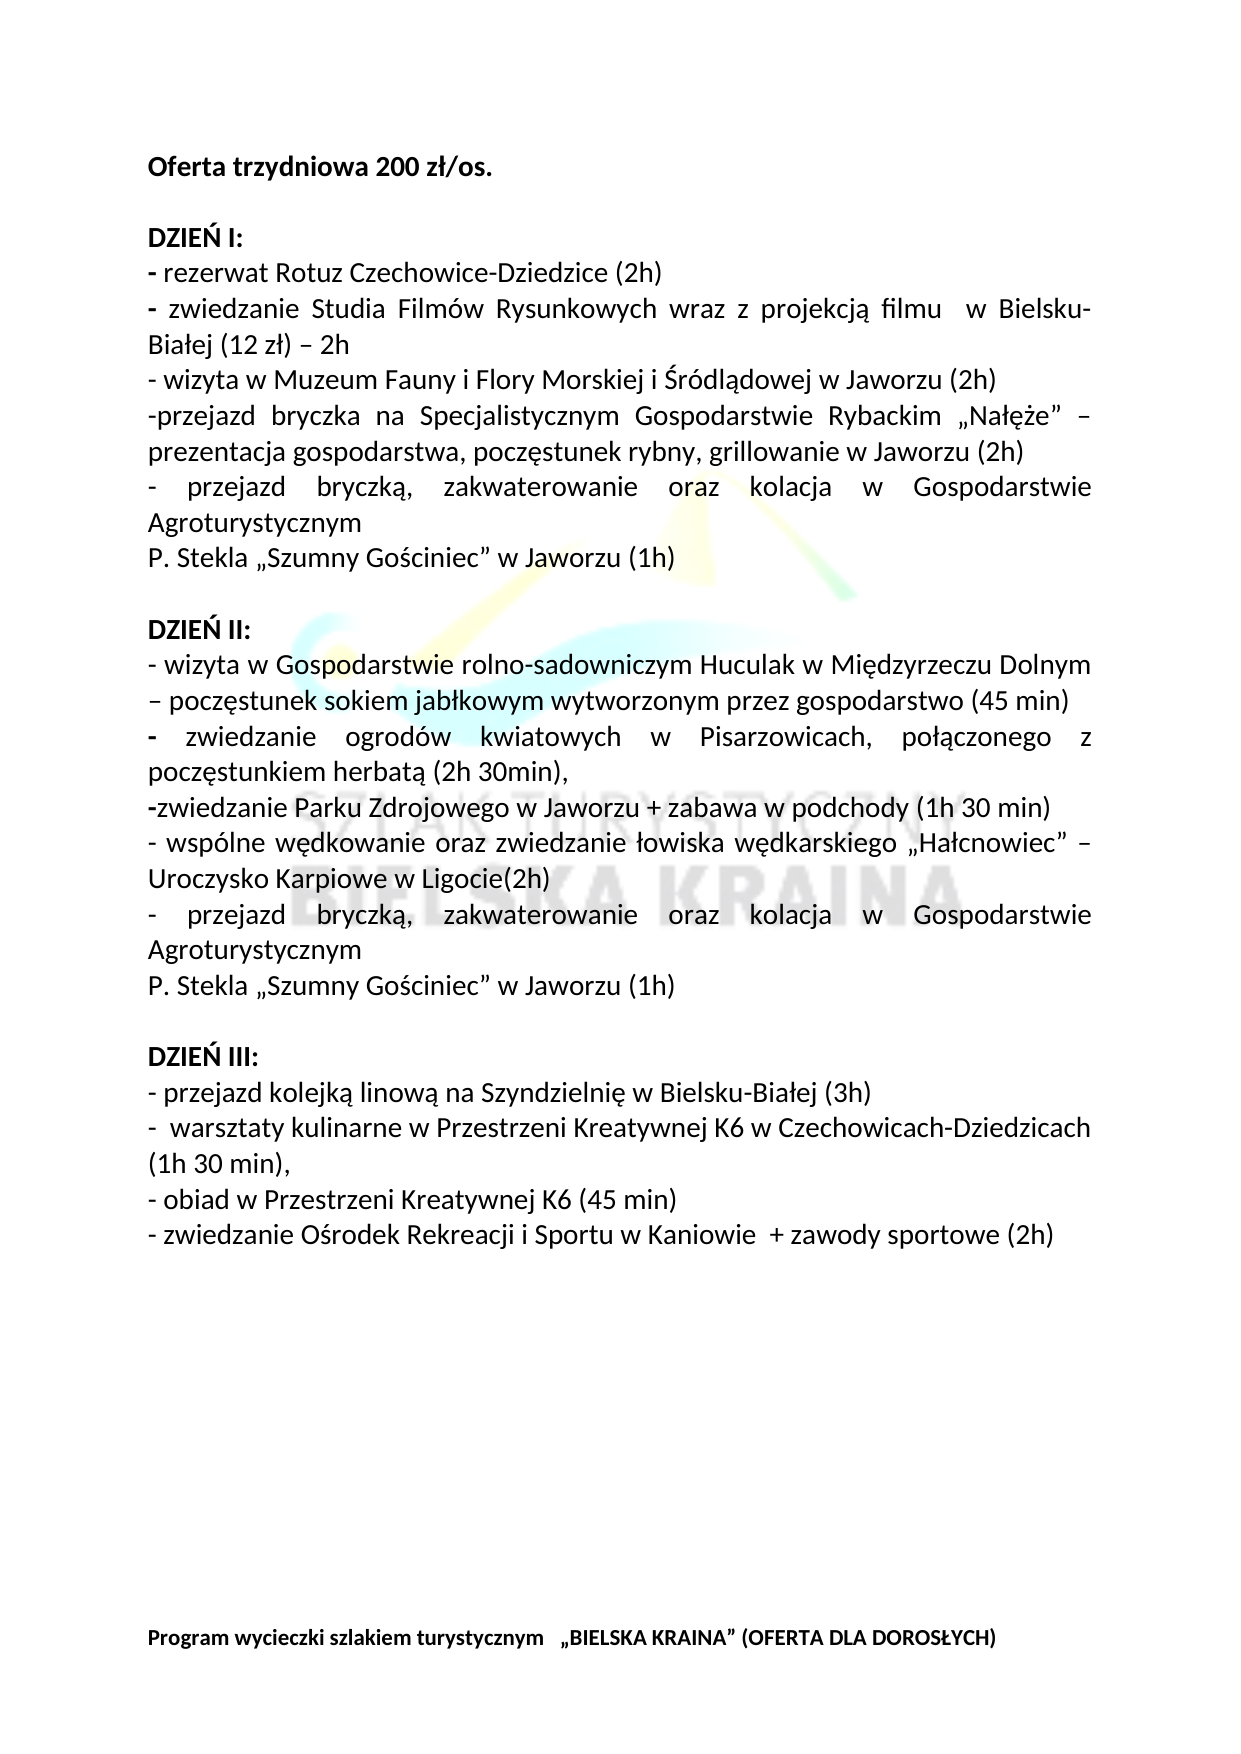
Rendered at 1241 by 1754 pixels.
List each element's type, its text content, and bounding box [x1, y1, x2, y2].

text - zwiedzanie ogrodów kwiatowych w Pisarzowicach, połączonego z poczęstunkiem herbatą (2h 30min), [148, 718, 1093, 789]
text DZIEŃ II: [148, 611, 1093, 646]
text Oferta trzydniowa 200 zł/os. [148, 148, 1093, 183]
text - obiad w Przestrzeni Kreatywnej K6 (45 min) [148, 1181, 1093, 1216]
text - przejazd kolejką linową na Szyndzielnię w Bielsku-Białej (3h) [148, 1074, 1093, 1109]
text DZIEŃ III: [148, 1038, 1093, 1074]
text - przejazd bryczką, zakwaterowanie oraz kolacja w Gospodarstwie Agroturystycznym P. Stekla „Szumny Gościniec” w Jaworzu (1h) [148, 468, 1093, 575]
text - zwiedzanie Studia Filmów Rysunkowych wraz z projekcją filmu w Bielsku-Białej (12 zł) – 2h [148, 290, 1093, 361]
text - wizyta w Muzeum Fauny i Flory Morskiej i Śródlądowej w Jaworzu (2h) [148, 361, 1093, 397]
text -zwiedzanie Parku Zdrojowego w Jaworzu + zabawa w podchody (1h 30 min) [148, 789, 1093, 824]
text -przejazd bryczka na Specjalistycznym Gospodarstwie Rybackim „Nałęże” – prezentacja gospodarstwa, poczęstunek rybny, grillowanie w Jaworzu (2h) [148, 397, 1093, 468]
text - rezerwat Rotuz Czechowice-Dziedzice (2h) [148, 254, 1093, 290]
text - zwiedzanie Ośrodek Rekreacji i Sportu w Kaniowie + zawody sportowe (2h) [148, 1216, 1093, 1252]
text - przejazd bryczką, zakwaterowanie oraz kolacja w Gospodarstwie Agroturystycznym P. Stekla „Szumny Gościniec” w Jaworzu (1h) [148, 896, 1093, 1003]
text - wspólne wędkowanie oraz zwiedzanie łowiska wędkarskiego „Hałcnowiec” – Uroczysko Karpiowe w Ligocie(2h) [148, 824, 1093, 896]
text - wizyta w Gospodarstwie rolno-sadowniczym Huculak w Międzyrzeczu Dolnym – poczęstunek sokiem jabłkowym wytworzonym przez gospodarstwo (45 min) [148, 646, 1093, 718]
text - warsztaty kulinarne w Przestrzeni Kreatywnej K6 w Czechowicach-Dziedzicach (1h 30 min), [148, 1109, 1093, 1181]
text DZIEŃ I: [148, 219, 1093, 254]
